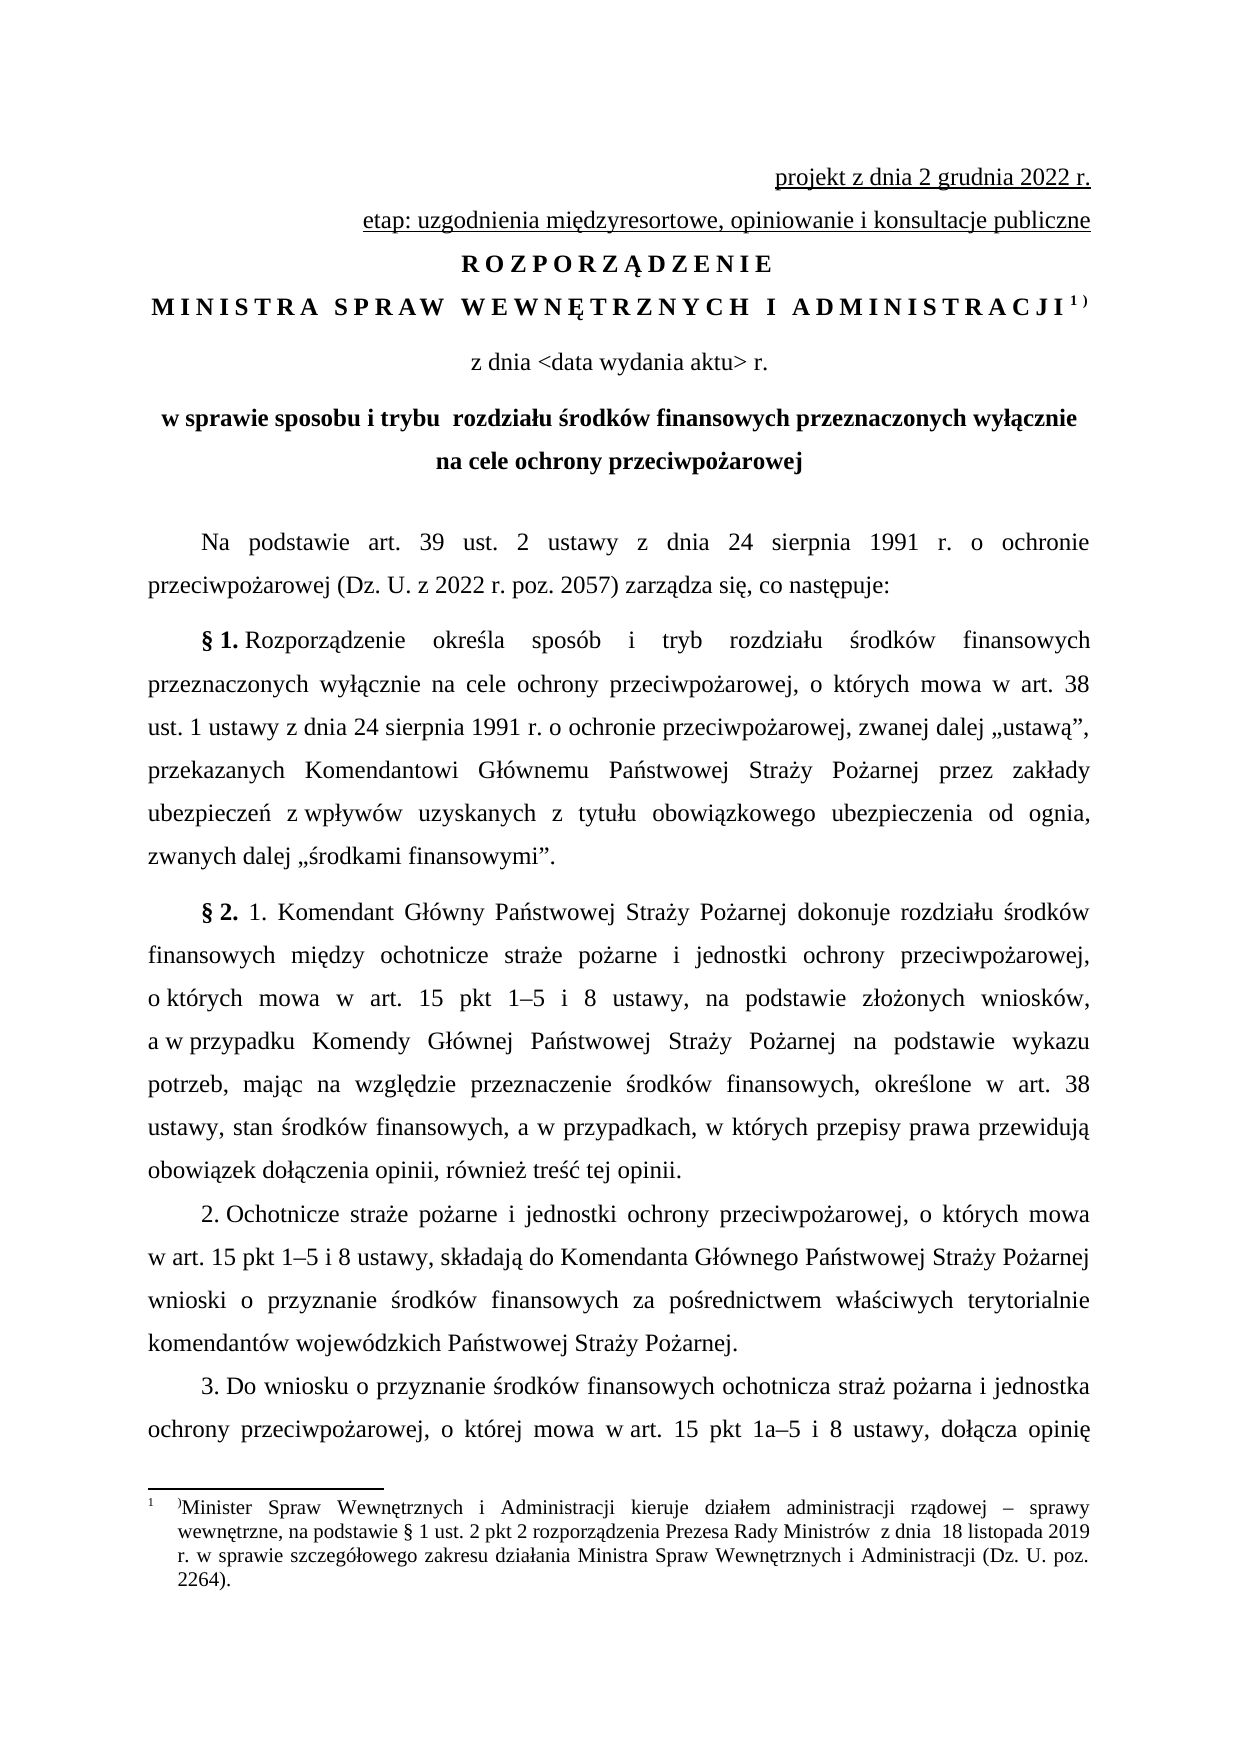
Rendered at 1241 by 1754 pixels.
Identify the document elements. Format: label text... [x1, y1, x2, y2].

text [148, 1371, 1091, 1443]
text ROZPORZĄDZENIE MINISTRA SPRAW WEWNĘTRZNYCH I ADMINISTRACJI) [148, 249, 1091, 321]
text § 1. Rozporządzenie określa sposób i tryb rozdziału środków finansowych przeznaczonych wyłącznie na cele ochrony przeciwpożarowej, o których mowa w art. 38 ust. 1 ustawy z dnia 24 sierpnia 1991 r. o ochronie przeciwpożarowej, zwanej dalej „ustawą”, przekazanych Komendantowi Głównemu Państwowej Straży Pożarnej przez zakłady ubezpieczeń z wpływów uzyskanych z tytułu obowiązkowego ubezpieczenia od ognia, zwanych dalej „środkami finansowymi”. [148, 626, 1091, 870]
text w sprawie sposobu i trybu rozdziału środków finansowych przeznaczonych wyłącznie na cele ochrony przeciwpożarowej [148, 403, 1091, 475]
text projekt z dnia 2 grudnia 2022 r. [148, 162, 1091, 191]
text etap: uzgodnienia międzyresortowe, opiniowanie i konsultacje publiczne [148, 206, 1091, 234]
text 2. Ochotnicze straże pożarne i jednostki ochrony przeciwpożarowej, o których mowa w art. 15 pkt 1–5 i 8 ustawy, składają do Komendanta Głównego Państwowej Straży Pożarnej wnioski o przyznanie środków finansowych za pośrednictwem właściwych terytorialnie komendantów wojewódzkich Państwowej Straży Pożarnej. [148, 1199, 1091, 1357]
text Na podstawie art. 39 ust. 2 ustawy z dnia 24 sierpnia 1991 r. o ochronie przeciwpożarowej (Dz. U. z 2022 r. poz. 2057) zarządza się, co następuje: [148, 527, 1091, 599]
text z dnia r. [148, 347, 1091, 376]
text § 2. 1. Komendant Główny Państwowej Straży Pożarnej dokonuje rozdziału środków finansowych między ochotnicze straże pożarne i jednostki ochrony przeciwpożarowej, o których mowa w art. 15 pkt 1–5 i 8 ustawy, na podstawie złożonych wniosków, a w przypadku Komendy Głównej Państwowej Straży Pożarnej na podstawie wykazu potrzeb, mając na względzie przeznaczenie środków finansowych, określone w art. 38 ustawy, stan środków finansowych, a w przypadkach, w których przepisy prawa przewidują obowiązek dołączenia opinii, również treść tej opinii. [148, 897, 1091, 1184]
